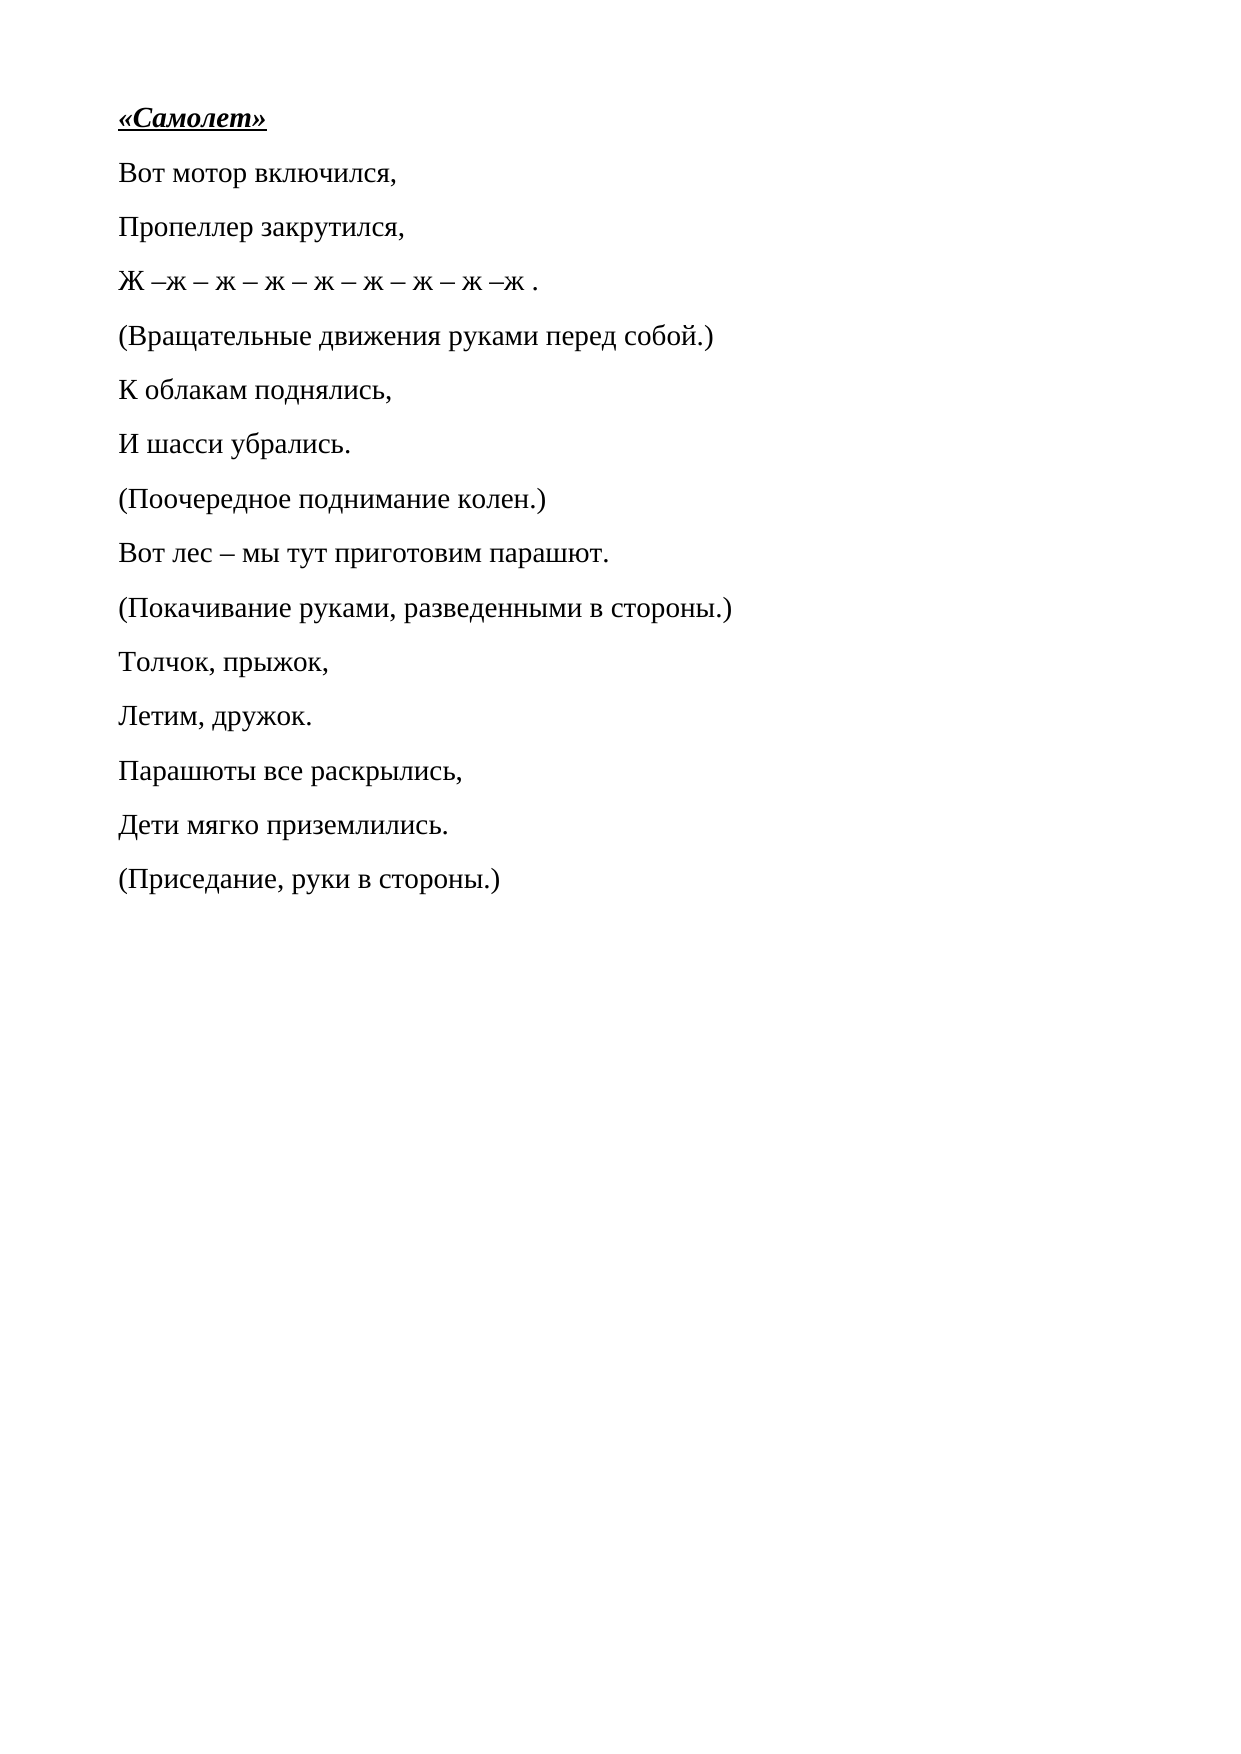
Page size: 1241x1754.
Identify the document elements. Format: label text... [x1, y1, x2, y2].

text Дети мягко приземлились. [118, 807, 1152, 841]
text (Вращательные движения руками перед собой.) [118, 318, 1152, 351]
text Толчок, прыжок, [118, 644, 1152, 678]
text (Покачивание руками, разведенными в стороны.) [118, 590, 1152, 623]
text Ж –ж – ж – ж – ж – ж – ж – ж –ж . [118, 263, 1152, 297]
text К облакам поднялись, [118, 372, 1152, 406]
text Пропеллер закрутился, [118, 209, 1152, 243]
text Вот мотор включился, [118, 155, 1152, 188]
text (Приседание, руки в стороны.) [118, 862, 1152, 895]
text И шасси убрались. [118, 427, 1152, 460]
text (Поочередное поднимание колен.) [118, 481, 1152, 514]
text «Самолет» [118, 100, 1152, 134]
text Вот лес – мы тут приготовим парашют. [118, 535, 1152, 569]
text Парашюты все раскрылись, [118, 753, 1152, 786]
text Летим, дружок. [118, 698, 1152, 732]
